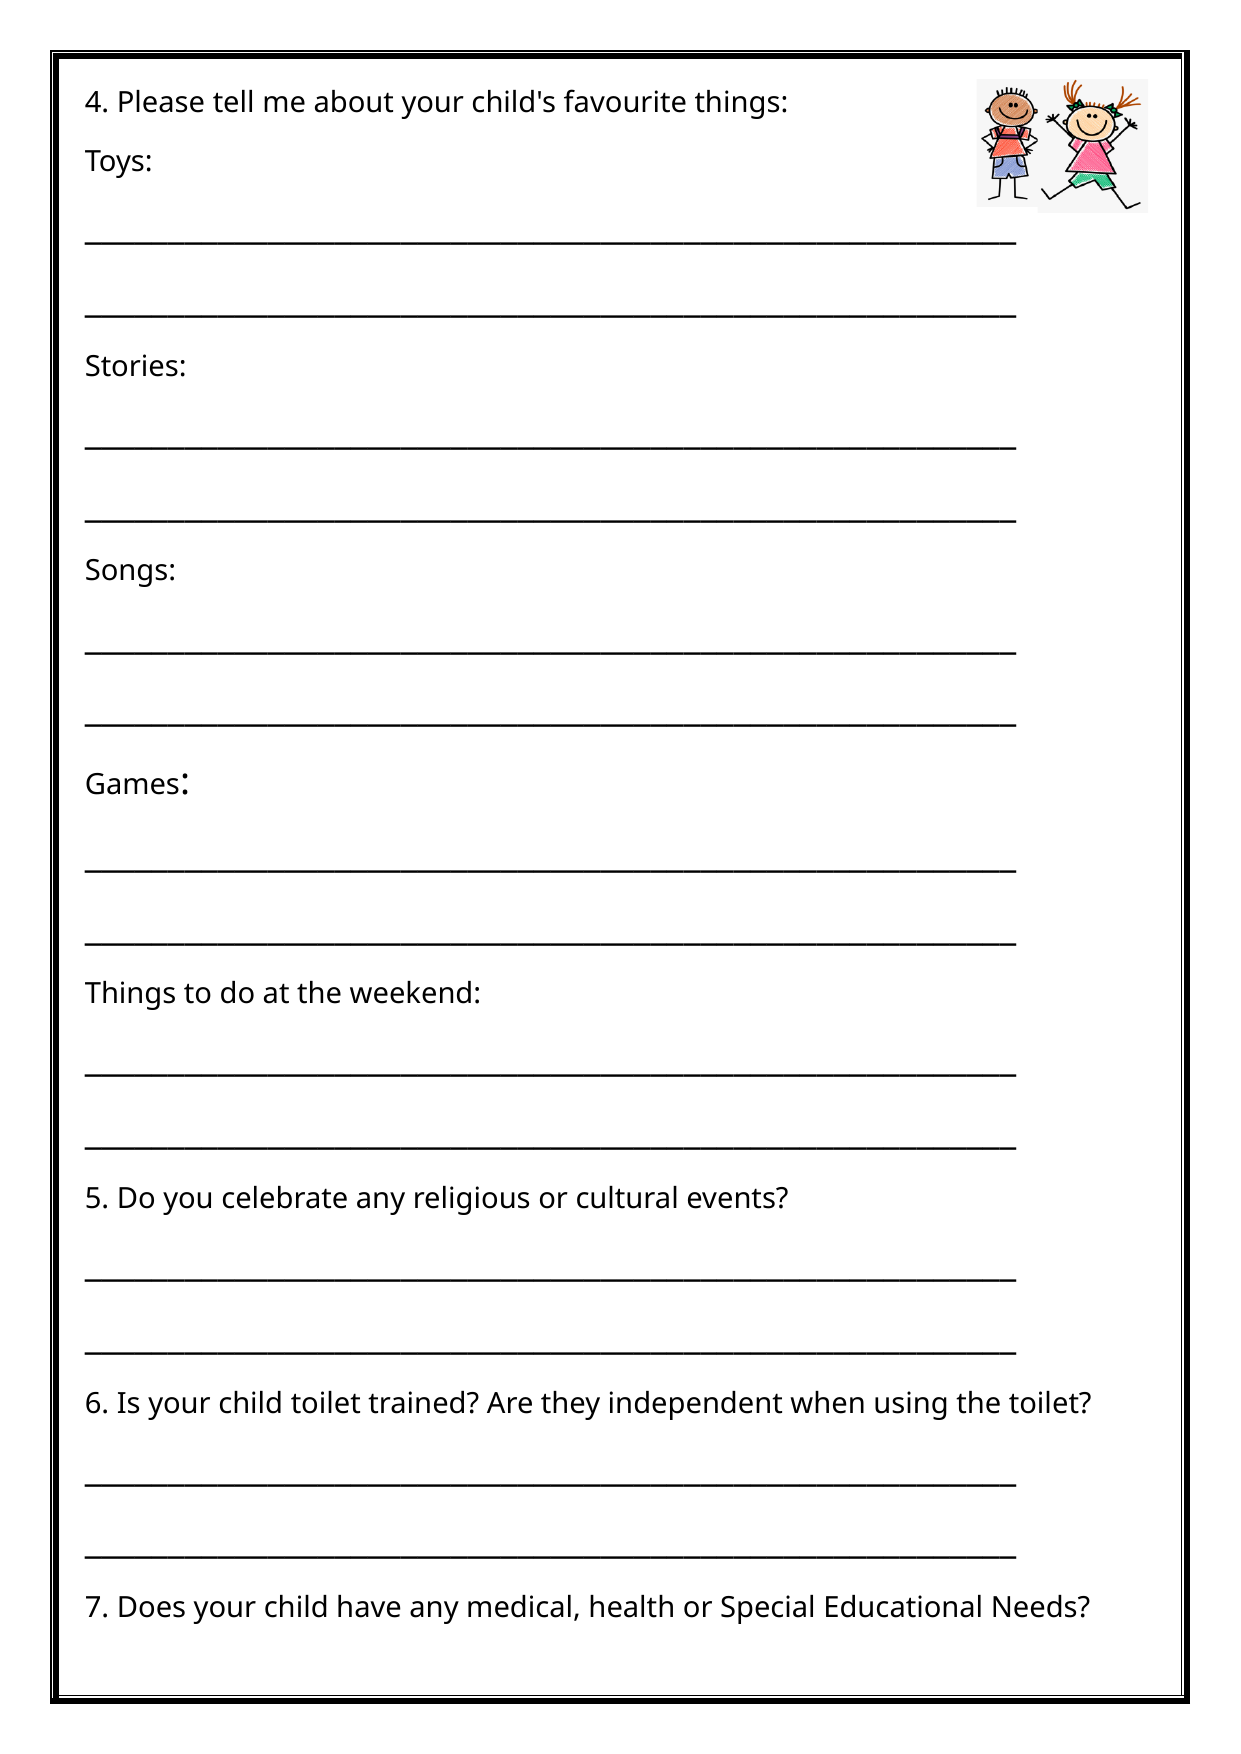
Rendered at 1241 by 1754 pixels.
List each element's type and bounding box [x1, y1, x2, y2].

picture [976, 79, 1149, 213]
